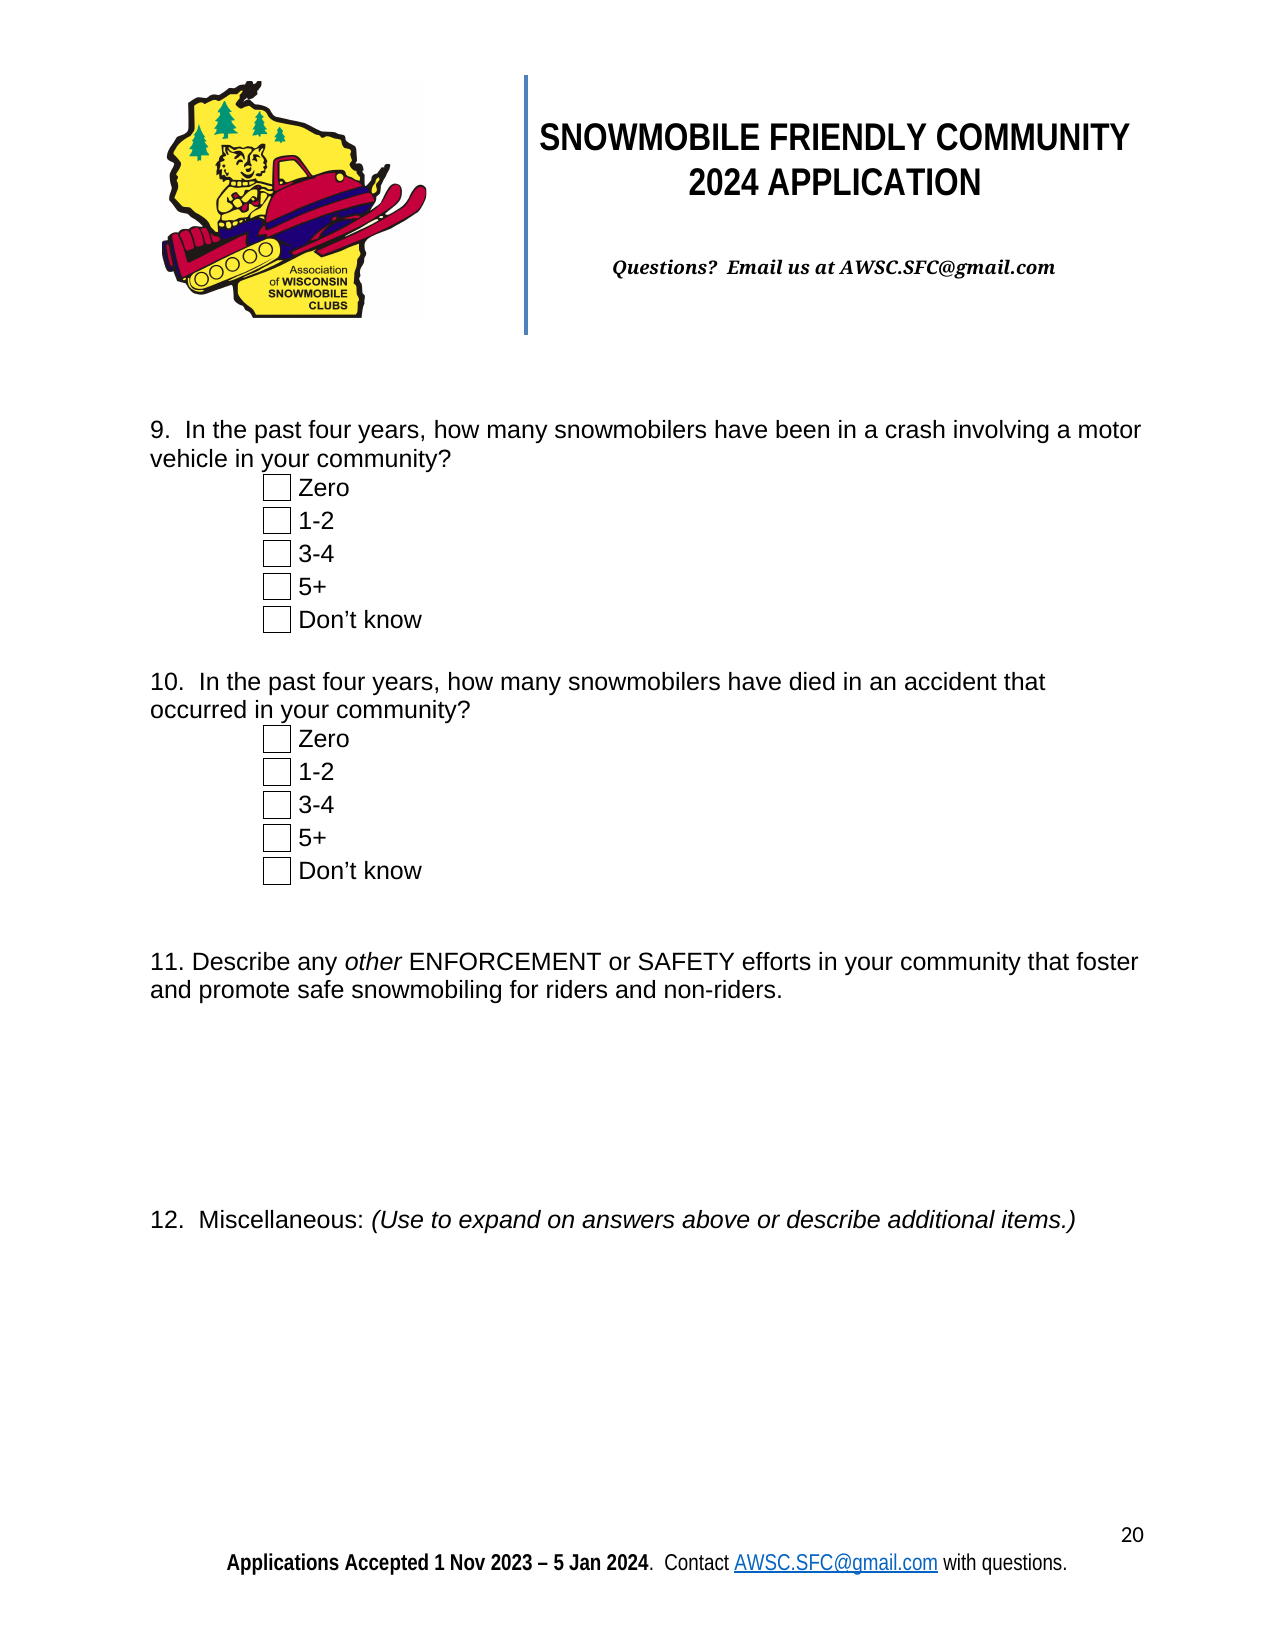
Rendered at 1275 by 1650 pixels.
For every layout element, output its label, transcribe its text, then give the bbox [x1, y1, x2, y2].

text Zero [262, 473, 1144, 501]
picture [162, 81, 427, 318]
text Don’t know [262, 856, 1144, 885]
text 1-2 [262, 506, 1144, 534]
text 1-2 [262, 757, 1144, 786]
text Don’t know [262, 605, 1144, 633]
text 3-4 [262, 539, 1144, 567]
text 5+ [262, 823, 1144, 852]
text 10. In the past four years, how many snowmobilers have died in an accident that occurred in your community? [150, 666, 1144, 724]
text 3-4 [262, 790, 1144, 819]
text 9. In the past four years, how many snowmobilers have been in a crash involving a motor vehicle in your community? [150, 415, 1144, 473]
text Zero [262, 724, 1144, 753]
text 11. Describe any other ENFORCEMENT or SAFETY efforts in your community that foster and promote safe snowmobiling for riders and non-riders. [150, 947, 1144, 1004]
text 5+ [262, 572, 1144, 600]
text 12. Miscellaneous: (Use to expand on answers above or describe additional items.) [150, 1205, 1144, 1234]
